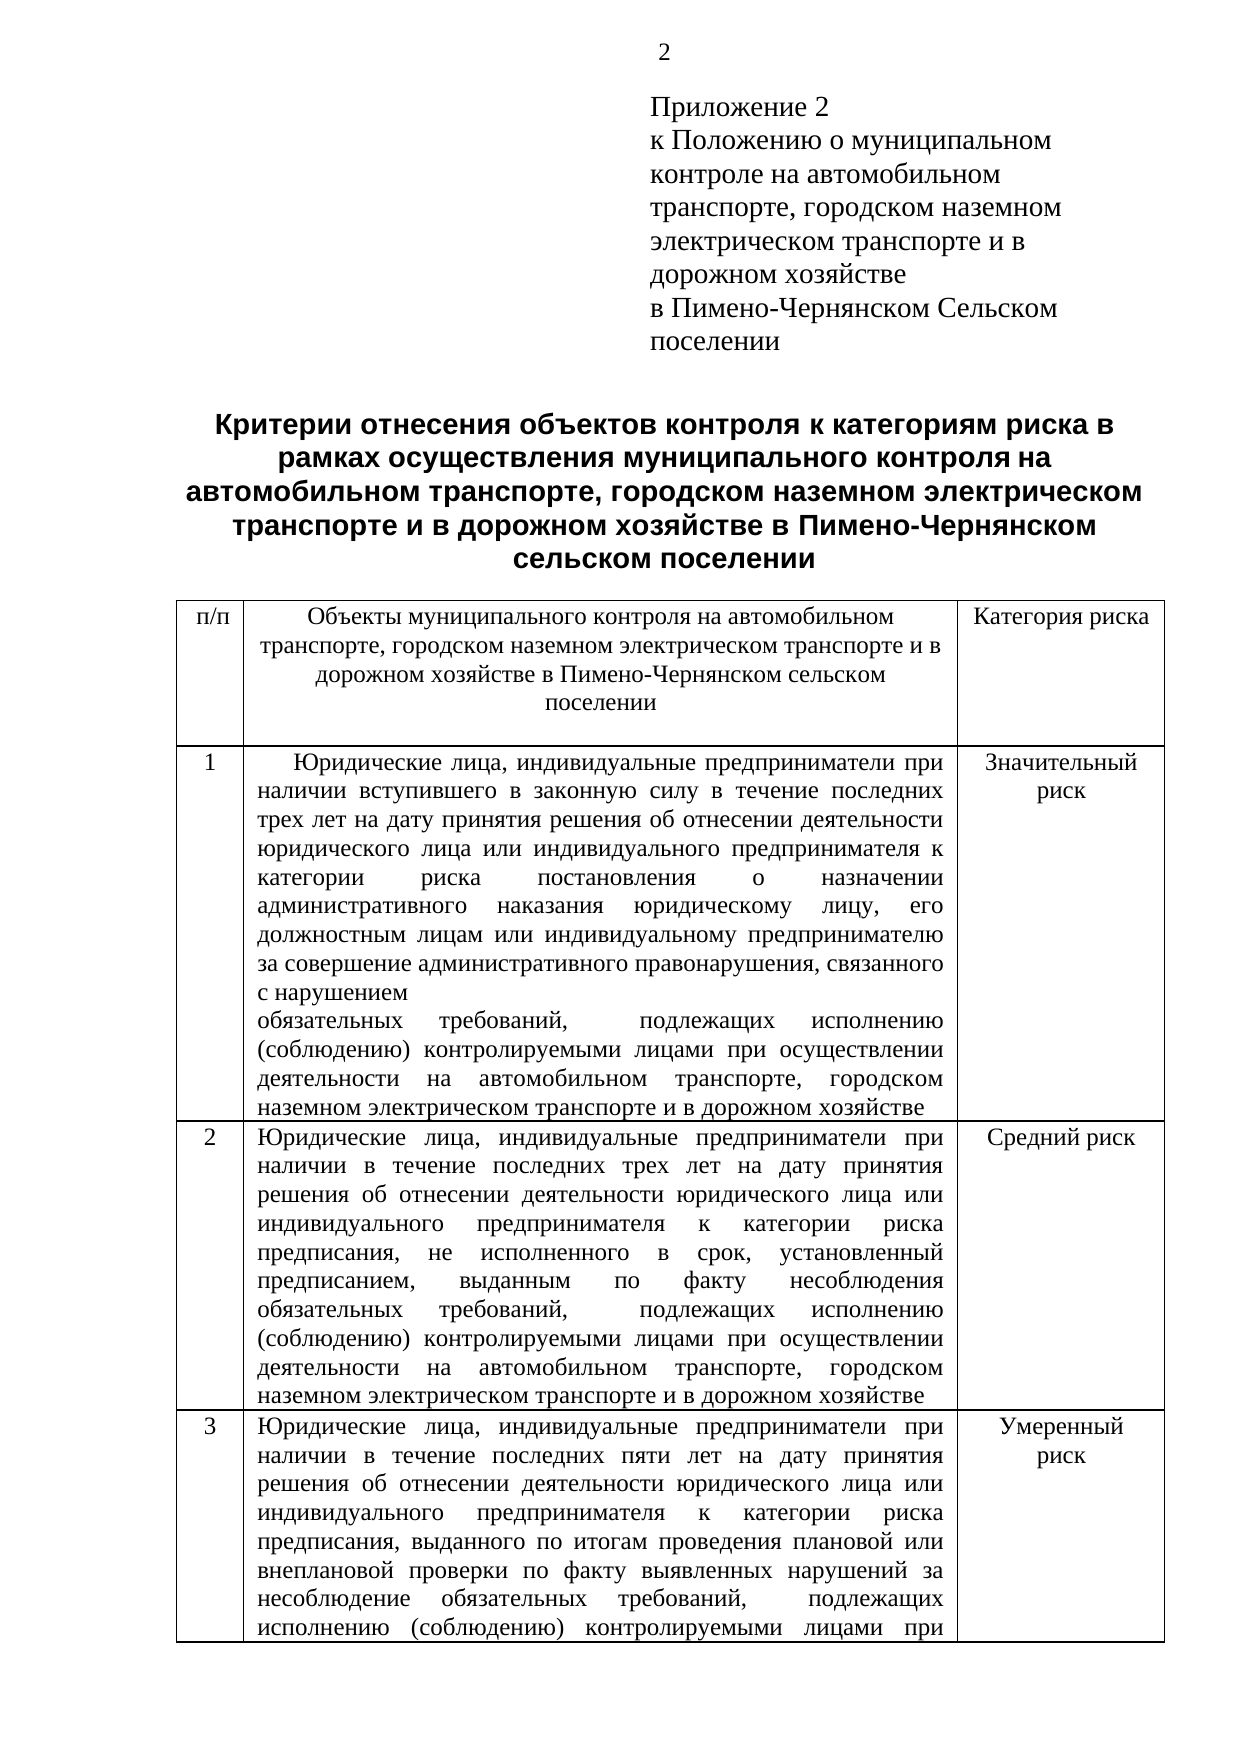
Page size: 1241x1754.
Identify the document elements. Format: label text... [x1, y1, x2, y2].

text к Положению о муниципальном контроле на автомобильном транспорте, городском наземном электрическом транспорте и в дорожном хозяйстве [650, 122, 1152, 290]
table_cell 1 [177, 747, 243, 1120]
table_cell 2 [177, 1122, 243, 1409]
table_cell 3 [177, 1411, 243, 1641]
table_cell Юридические лица, индивидуальные предприниматели при наличии вступившего в законную силу в течение последних трех лет на дату принятия решения об отнесении деятельности юридического лица или индивидуального предпринимателя к категории риска постановления о назначении административного наказания юридическому лицу, его должностным лицам или индивидуальному предпринимателю за совершение административного правонарушения, связанного с нарушением обязательных требований, подлежащих исполнению (соблюдению) контролируемыми лицами при осуществлении деятельности на автомобильном транспорте, городском наземном электрическом транспорте и в дорожном хозяйстве [244, 747, 957, 1120]
table_cell Средний риск [958, 1122, 1164, 1409]
table_cell Умеренный риск [958, 1411, 1164, 1641]
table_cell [244, 1411, 957, 1641]
table_header Категория риска [958, 601, 1164, 745]
text в Пимено-Чернянском Сельском поселении [650, 290, 1152, 357]
table_cell Значительный риск [958, 747, 1164, 1120]
text Критерии отнесения объектов контроля к категориям риска в рамках осуществления муниципального контроля на автомобильном транспорте, городском наземном электрическом транспорте и в дорожном хозяйстве в Пимено-Чернянском сельском поселении [177, 407, 1152, 575]
table_cell Юридические лица, индивидуальные предприниматели при наличии в течение последних трех лет на дату принятия решения об отнесении деятельности юридического лица или индивидуального предпринимателя к категории риска предписания, не исполненного в срок, установленный предписанием, выданным по факту несоблюдения обязательных требований, подлежащих исполнению (соблюдению) контролируемыми лицами при осуществлении деятельности на автомобильном транспорте, городском наземном электрическом транспорте и в дорожном хозяйстве [244, 1122, 957, 1409]
table_header п/п [177, 601, 243, 745]
text Приложение 2 [650, 89, 1152, 122]
table_header Объекты муниципального контроля на автомобильном транспорте, городском наземном электрическом транспорте и в дорожном хозяйстве в Пимено-Чернянском сельском поселении [244, 601, 957, 745]
